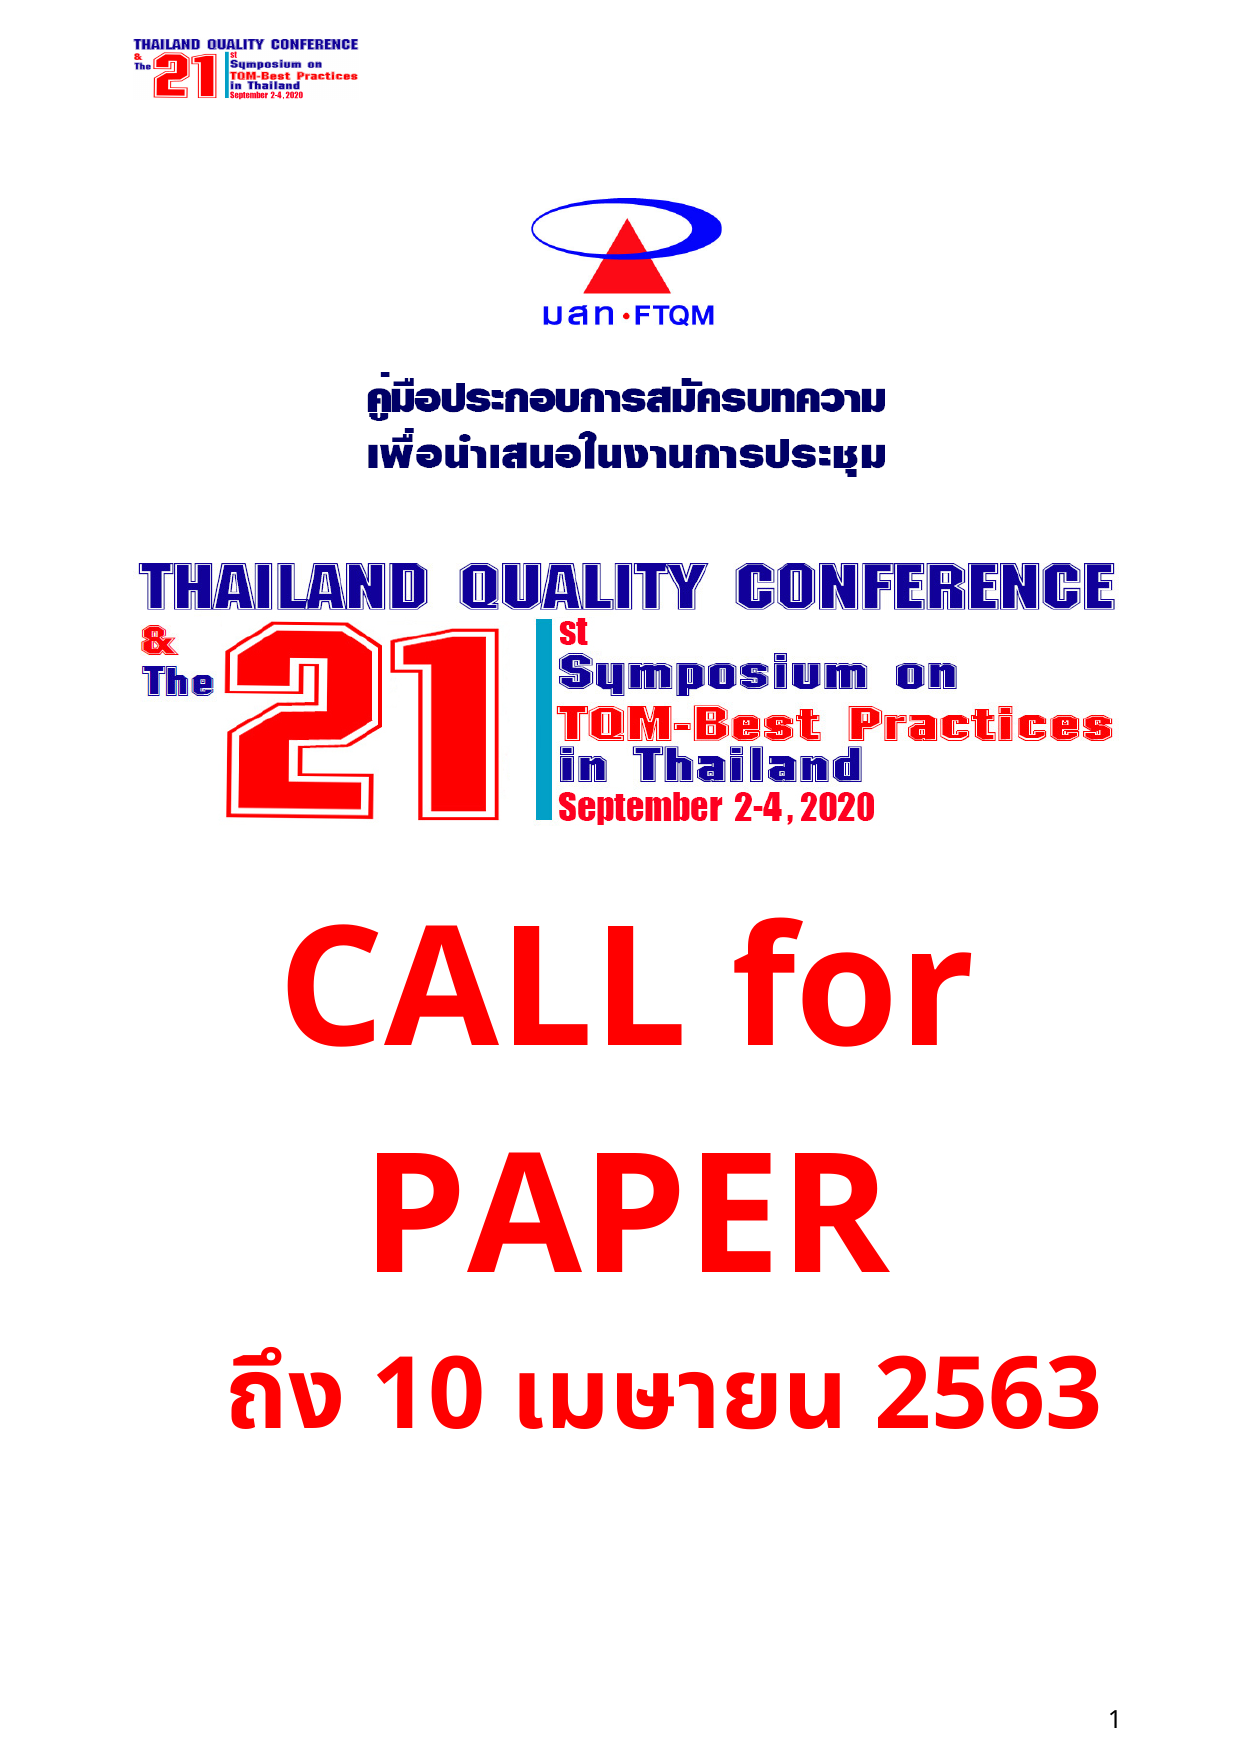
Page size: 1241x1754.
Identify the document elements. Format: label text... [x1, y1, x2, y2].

picture [132, 555, 1123, 828]
picture [531, 198, 722, 326]
text CALL for PAPER [133, 867, 1120, 1321]
text ถึง 10 เมษายน 2563 [208, 1321, 1120, 1473]
picture [132, 37, 360, 100]
